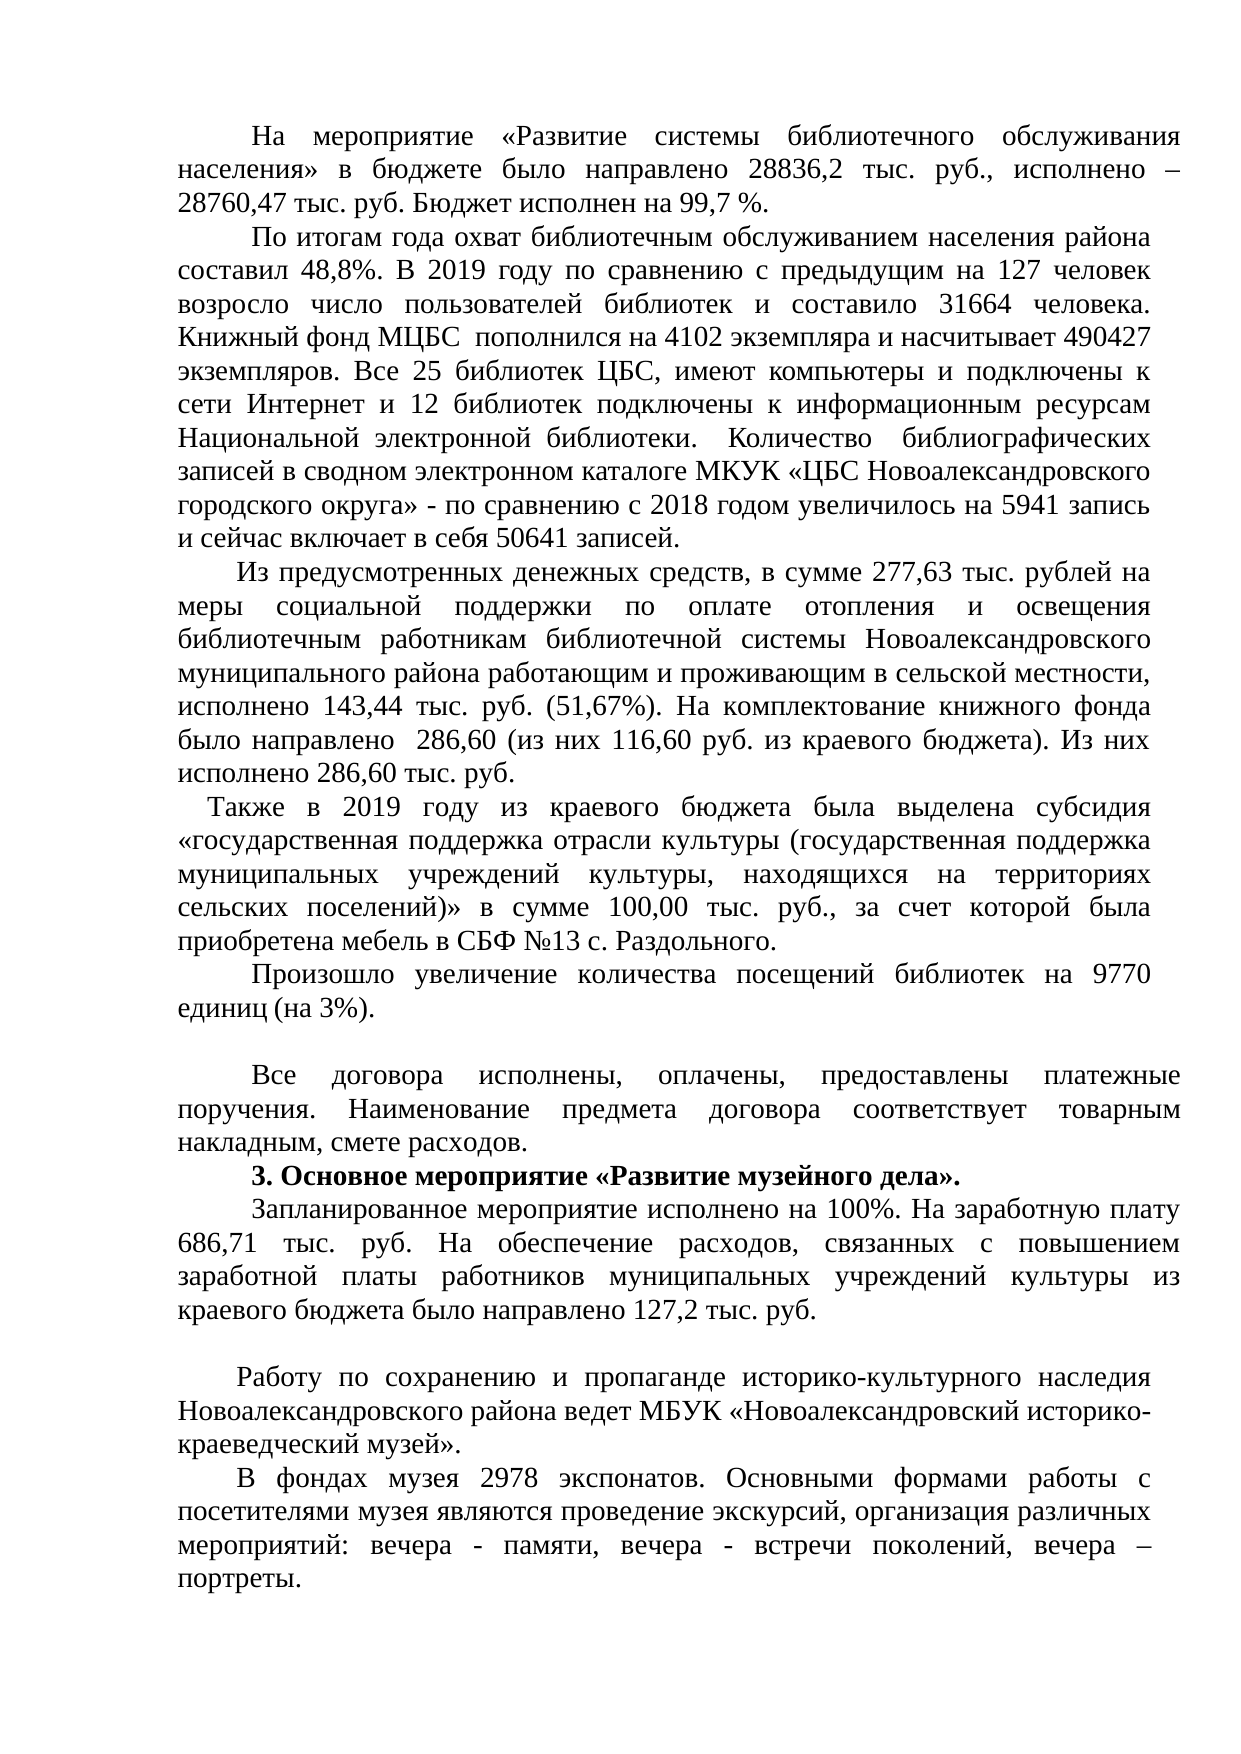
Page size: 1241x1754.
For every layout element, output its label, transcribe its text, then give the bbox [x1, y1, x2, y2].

text Произошло увеличение количества посещений библиотек на 9770 единиц (на 3%). [177, 957, 1152, 1024]
text 3. Основное мероприятие «Развитие музейного дела». [177, 1158, 1181, 1191]
text По итогам года охват библиотечным обслуживанием населения района составил 48,8%. В 2019 году по сравнению с предыдущим на 127 человек возросло число пользователей библиотек и составило 31664 человека. Книжный фонд МЦБС пополнился на 4102 экземпляра и насчитывает 490427 экземпляров. Все 25 библиотек ЦБС, имеют компьютеры и подключены к сети Интернет и 12 библиотек подключены к информационным ресурсам Национальной электронной библиотеки. Количество библиографических записей в сводном электронном каталоге МКУК «ЦБС Новоалександровского городского округа» - по сравнению с 2018 годом увеличилось на 5941 запись и сейчас включает в себя 50641 записей. [177, 219, 1152, 554]
text Также в 2019 году из краевого бюджета была выделена субсидия «государственная поддержка отрасли культуры (государственная поддержка муниципальных учреждений культуры, находящихся на территориях сельских поселений)» в сумме 100,00 тыс. руб., за счет которой была приобретена мебель в СБФ №13 с. Раздольного. [177, 789, 1152, 957]
text Из предусмотренных денежных средств, в сумме 277,63 тыс. рублей на меры социальной поддержки по оплате отопления и освещения библиотечным работникам библиотечной системы Новоалександровского муниципального района работающим и проживающим в сельской местности, исполнено 143,44 тыс. руб. (51,67%). На комплектование книжного фонда было направлено 286,60 (из них 116,60 руб. из краевого бюджета). Из них исполнено 286,60 тыс. руб. [177, 554, 1152, 789]
text Все договора исполнены, оплачены, предоставлены платежные поручения. Наименование предмета договора соответствует товарным накладным, смете расходов. [177, 1057, 1181, 1158]
text На мероприятие «Развитие системы библиотечного обслуживания населения» в бюджете было направлено 28836,2 тыс. руб., исполнено – 28760,47 тыс. руб. Бюджет исполнен на 99,7 %. [177, 118, 1181, 219]
text Запланированное мероприятие исполнено на 100%. На заработную плату 686,71 тыс. руб. На обеспечение расходов, связанных с повышением заработной платы работников муниципальных учреждений культуры из краевого бюджета было направлено 127,2 тыс. руб. [177, 1191, 1181, 1326]
text Работу по сохранению и пропаганде историко-культурного наследия Новоалександровского района ведет МБУК «Новоалександровский историко-краеведческий музей». [177, 1359, 1152, 1460]
text В фондах музея 2978 экспонатов. Основными формами работы с посетителями музея являются проведение экскурсий, организация различных мероприятий: вечера - памяти, вечера - встречи поколений, вечера – портреты. [177, 1460, 1152, 1594]
